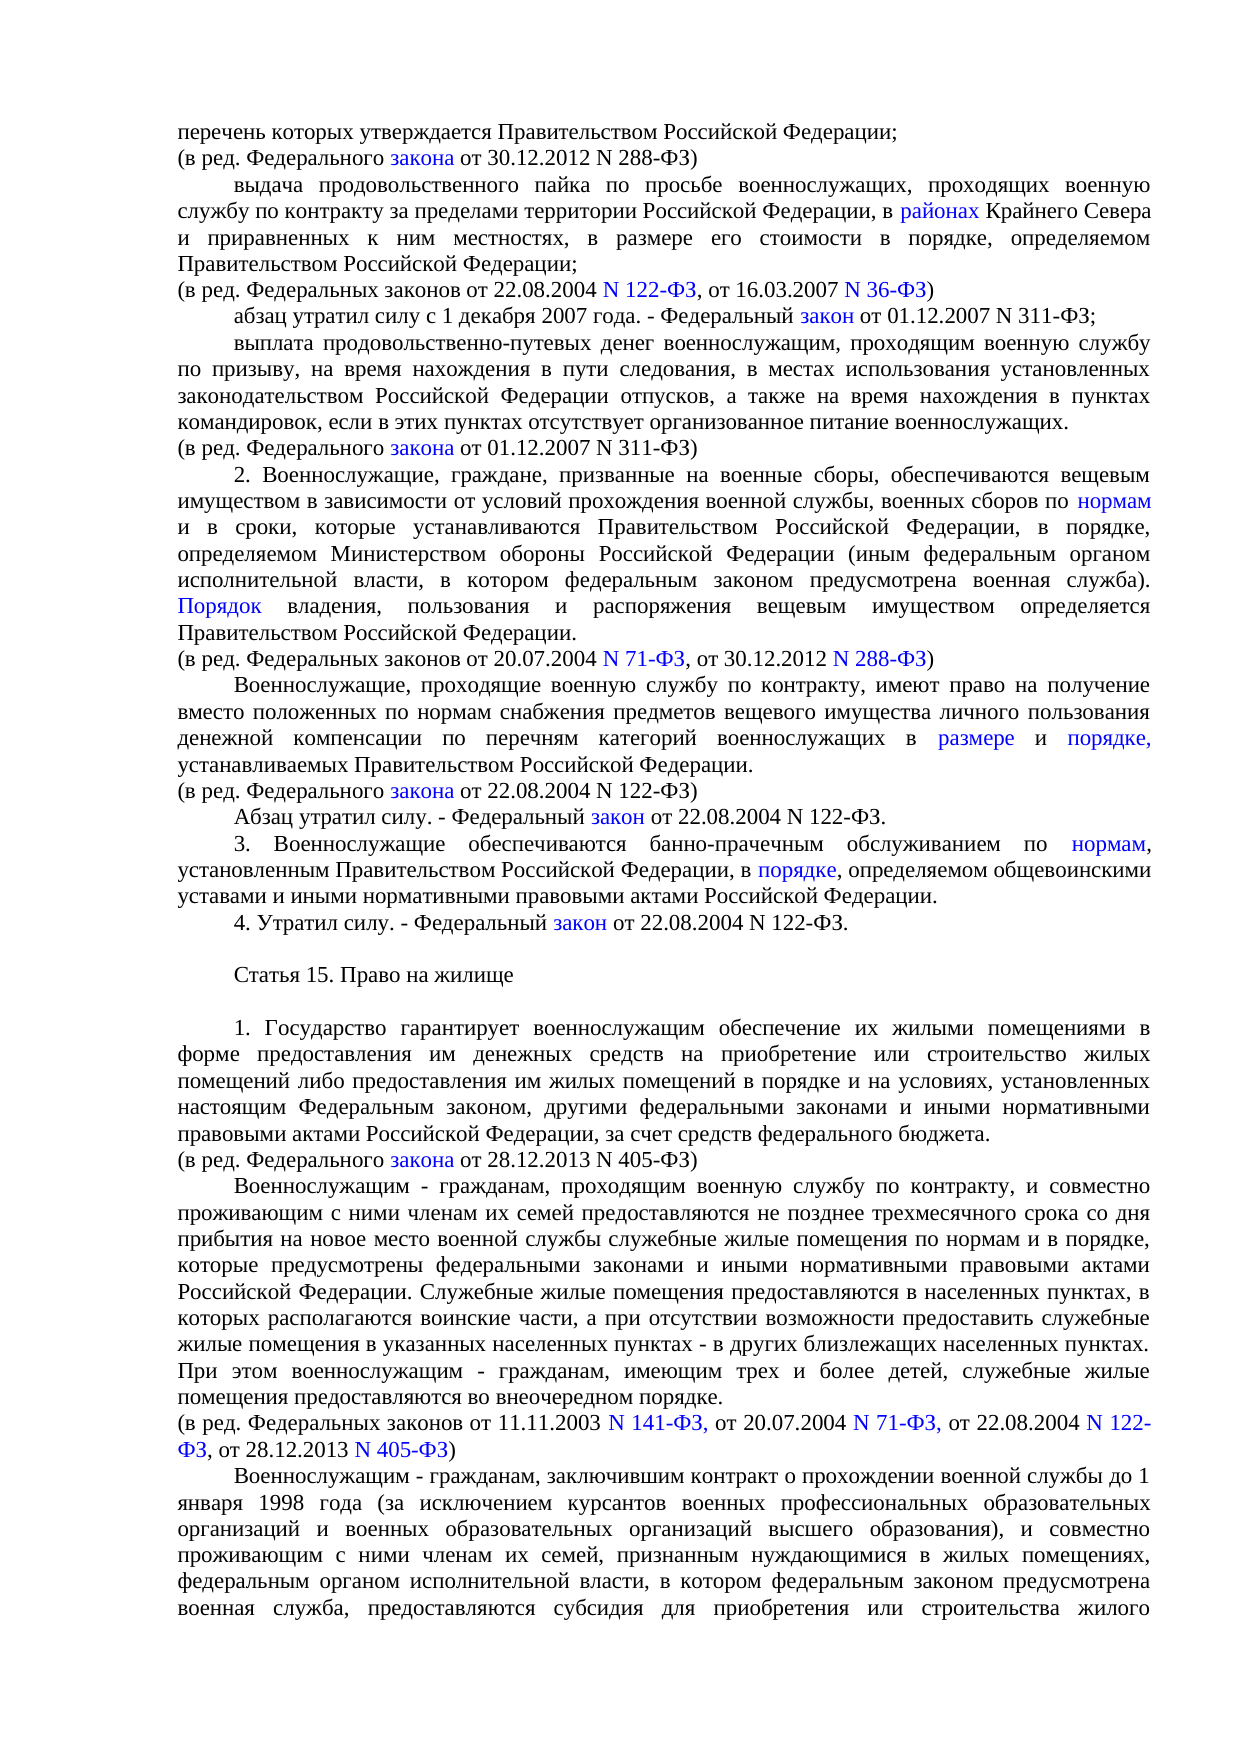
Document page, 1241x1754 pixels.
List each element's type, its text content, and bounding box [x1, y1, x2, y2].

text 2. Военнослужащие, граждане, призванные на военные сборы, обеспечиваются вещевым имуществом в зависимости от условий прохождения военной службы, военных сборов по нормам и в сроки, которые устанавливаются Правительством Российской Федерации, в порядке, определяемом Министерством обороны Российской Федерации (иным федеральным органом исполнительной власти, в котором федеральным законом предусмотрена военная служба). Порядок владения, пользования и распоряжения вещевым имуществом определяется Правительством Российской Федерации. [177, 461, 1152, 645]
text (в ред. Федерального закона от 28.12.2013 N 405-ФЗ) [177, 1146, 1152, 1172]
text Статья 15. Право на жилище [177, 961, 1152, 988]
text Военнослужащие, проходящие военную службу по контракту, имеют право на получение вместо положенных по нормам снабжения предметов вещевого имущества личного пользования денежной компенсации по перечням категорий военнослужащих в размере и порядке, устанавливаемых Правительством Российской Федерации. [177, 672, 1152, 777]
text (в ред. Федеральных законов от 11.11.2003 N 141-ФЗ, от 20.07.2004 N 71-ФЗ, от 22.08.2004 N 122-ФЗ, от 28.12.2013 N 405-ФЗ) [177, 1409, 1152, 1462]
text (в ред. Федерального закона от 22.08.2004 N 122-ФЗ) [177, 777, 1152, 803]
text 3. Военнослужащие обеспечиваются банно-прачечным обслуживанием по нормам, установленным Правительством Российской Федерации, в порядке, определяемом общевоинскими уставами и иными нормативными правовыми актами Российской Федерации. [177, 830, 1152, 909]
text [177, 1462, 1152, 1620]
text 1. Государство гарантирует военнослужащим обеспечение их жилыми помещениями в форме предоставления им денежных средств на приобретение или строительство жилых помещений либо предоставления им жилых помещений в порядке и на условиях, установленных настоящим Федеральным законом, другими федеральными законами и иными нормативными правовыми актами Российской Федерации, за счет средств федерального бюджета. [177, 1014, 1152, 1146]
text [177, 118, 1152, 144]
text (в ред. Федеральных законов от 20.07.2004 N 71-ФЗ, от 30.12.2012 N 288-ФЗ) [177, 645, 1152, 672]
text Военнослужащим - гражданам, проходящим военную службу по контракту, и совместно проживающим с ними членам их семей предоставляются не позднее трехмесячного срока со дня прибытия на новое место военной службы служебные жилые помещения по нормам и в порядке, которые предусмотрены федеральными законами и иными нормативными правовыми актами Российской Федерации. Служебные жилые помещения предоставляются в населенных пунктах, в которых располагаются воинские части, а при отсутствии возможности предоставить служебные жилые помещения в указанных населенных пунктах - в других близлежащих населенных пунктах. При этом военнослужащим - гражданам, имеющим трех и более детей, служебные жилые помещения предоставляются во внеочередном порядке. [177, 1172, 1152, 1409]
text 4. Утратил силу. - Федеральный закон от 22.08.2004 N 122-ФЗ. [177, 909, 1152, 935]
text абзац утратил силу с 1 декабря 2007 года. - Федеральный закон от 01.12.2007 N 311-ФЗ; [177, 303, 1152, 329]
text (в ред. Федеральных законов от 22.08.2004 N 122-ФЗ, от 16.03.2007 N 36-ФЗ) [177, 276, 1152, 303]
text (в ред. Федерального закона от 01.12.2007 N 311-ФЗ) [177, 434, 1152, 461]
text выдача продовольственного пайка по просьбе военнослужащих, проходящих военную службу по контракту за пределами территории Российской Федерации, в районах Крайнего Севера и приравненных к ним местностях, в размере его стоимости в порядке, определяемом Правительством Российской Федерации; [177, 171, 1152, 276]
text выплата продовольственно-путевых денег военнослужащим, проходящим военную службу по призыву, на время нахождения в пути следования, в местах использования установленных законодательством Российской Федерации отпусков, а также на время нахождения в пунктах командировок, если в этих пунктах отсутствует организованное питание военнослужащих. [177, 329, 1152, 434]
text (в ред. Федерального закона от 30.12.2012 N 288-ФЗ) [177, 144, 1152, 171]
text Абзац утратил силу. - Федеральный закон от 22.08.2004 N 122-ФЗ. [177, 803, 1152, 830]
